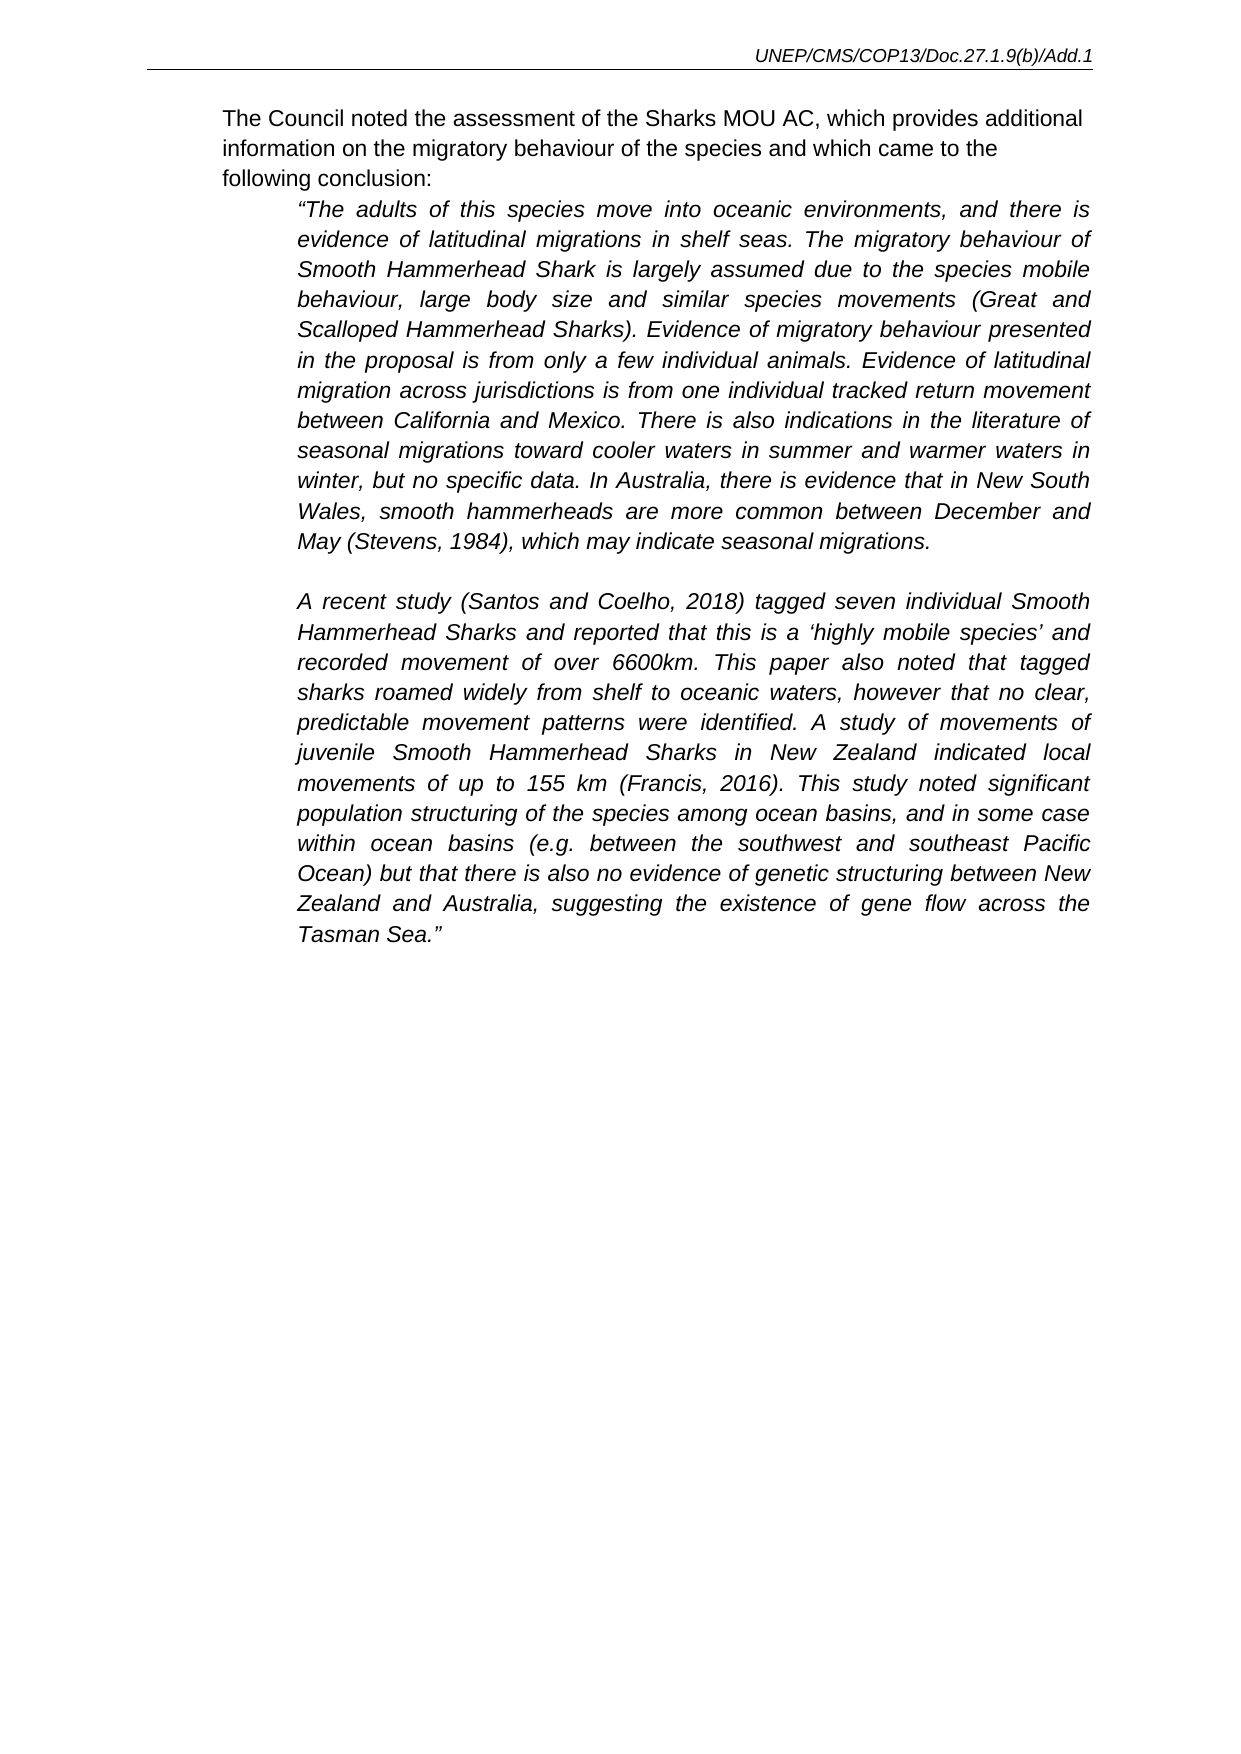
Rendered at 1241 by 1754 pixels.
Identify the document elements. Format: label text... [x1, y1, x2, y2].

list A recent study (Santos and Coelho, 2018) tagged seven individual Smooth Hammerhead Sharks and reported that this is a ‘highly mobile species’ and recorded movement of over 6600km. This paper also noted that tagged sharks roamed widely from shelf to oceanic waters, however that no clear, predictable movement patterns were identified. A study of movements of juvenile Smooth Hammerhead Sharks in New Zealand indicated local movements of up to 155 km (Francis, 2016). This study noted significant population structuring of the species among ocean basins, and in some case within ocean basins (e.g. between the southwest and southeast Pacific Ocean) but that there is also no evidence of genetic structuring between New Zealand and Australia, suggesting the existence of gene flow across the Tasman Sea.” [297, 588, 1093, 947]
list The Council noted the assessment of the Sharks MOU AC, which provides additional information on the migratory behaviour of the species and which came to the following conclusion: [222, 105, 1093, 192]
list “The adults of this species move into oceanic environments, and there is evidence of latitudinal migrations in shelf seas. The migratory behaviour of Smooth Hammerhead Shark is largely assumed due to the species mobile behaviour, large body size and similar species movements (Great and Scalloped Hammerhead Sharks). Evidence of migratory behaviour presented in the proposal is from only a few individual animals. Evidence of latitudinal migration across jurisdictions is from one individual tracked return movement between California and Mexico. There is also indications in the literature of seasonal migrations toward cooler waters in summer and warmer waters in winter, but no specific data. In Australia, there is evidence that in New South Wales, smooth hammerheads are more common between December and May (Stevens, 1984), which may indicate seasonal migrations. [297, 196, 1093, 554]
